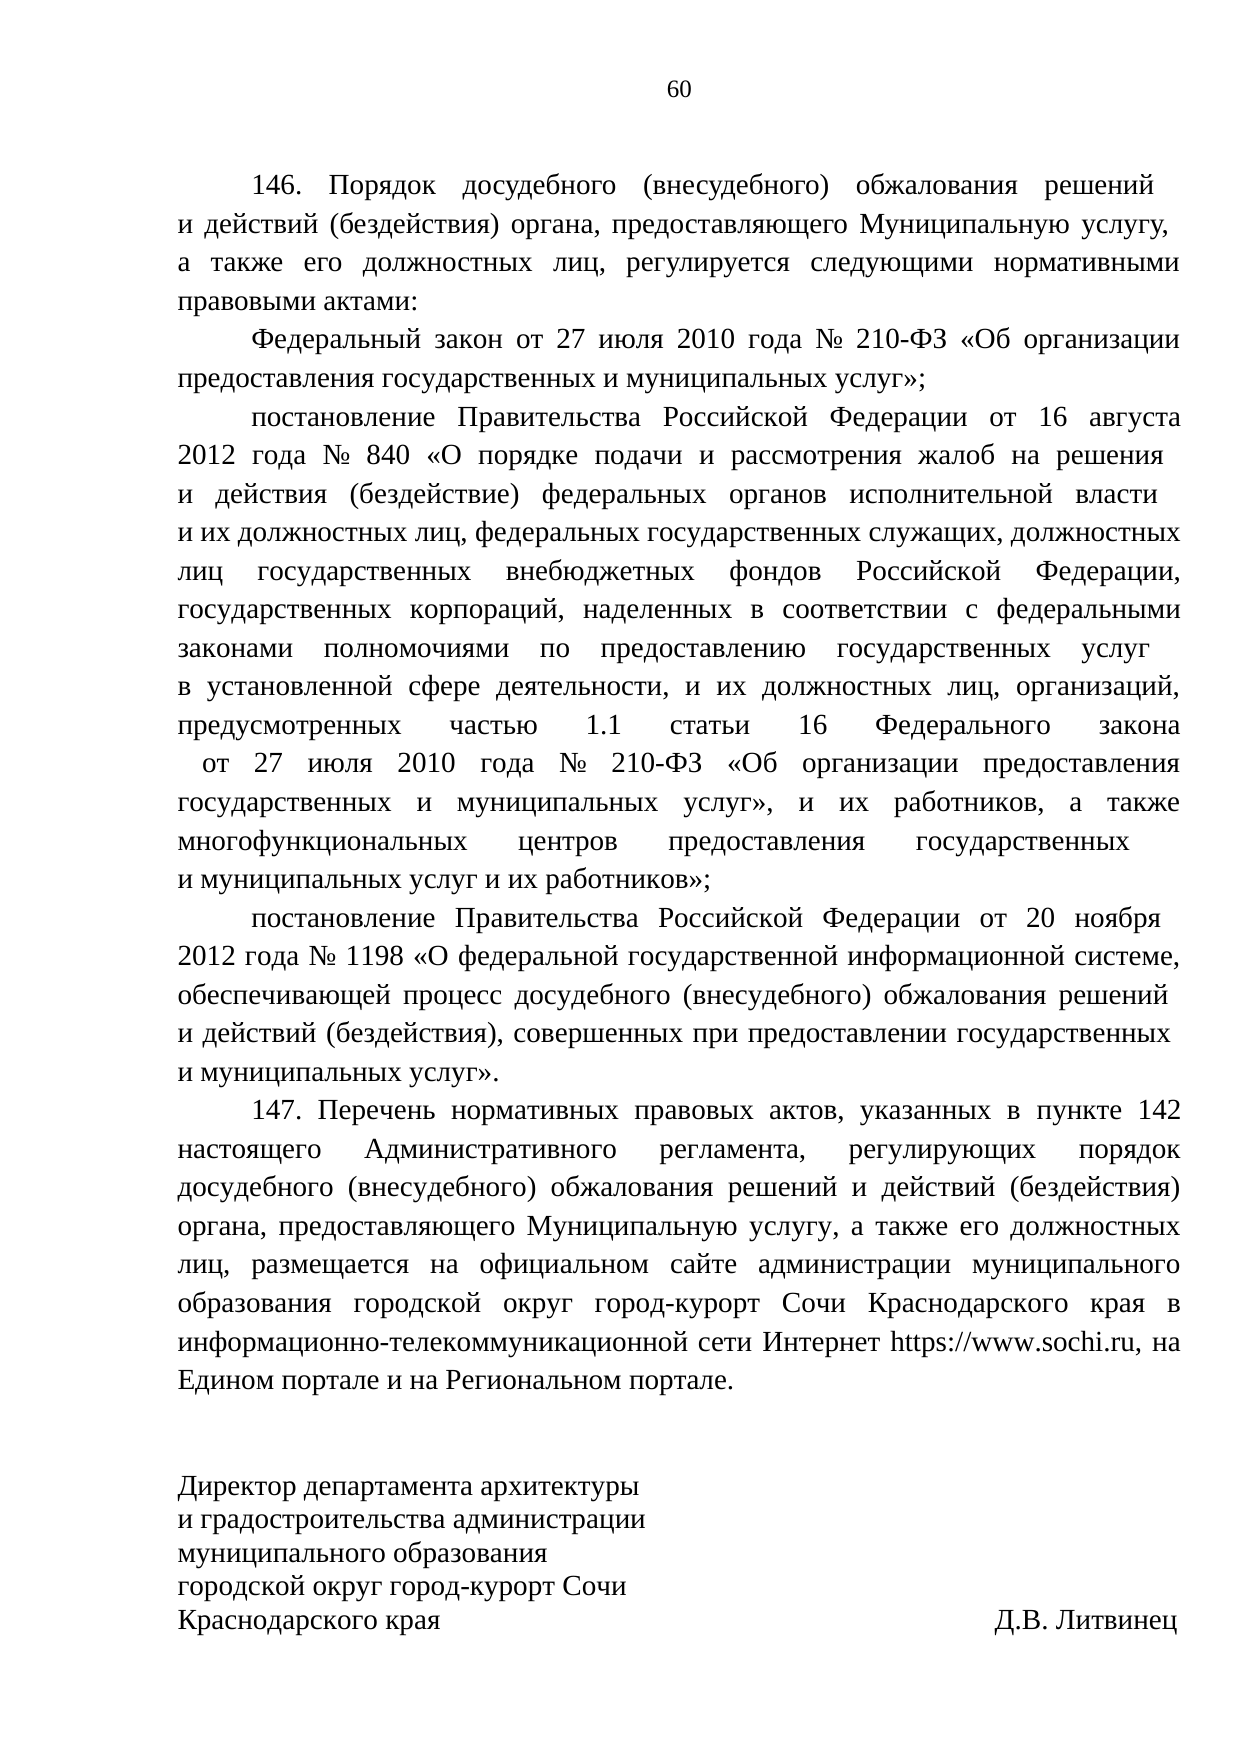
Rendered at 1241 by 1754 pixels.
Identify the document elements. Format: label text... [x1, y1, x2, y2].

text 147. Перечень нормативных правовых актов, указанных в пункте 142 настоящего Административного регламента, регулирующих порядок досудебного (внесудебного) обжалования решений и действий (бездействия) органа, предоставляющего Муниципальную услугу, а также его должностных лиц, размещается на официальном сайте администрации муниципального образования городской округ город-курорт Сочи Краснодарского края в информационно-телекоммуникационной сети Интернет https://www.sochi.ru, на Едином портале и на Региональном портале. [177, 1092, 1181, 1396]
text Федеральный закон от 27 июля 2010 года № 210-ФЗ «Об организации предоставления государственных и муниципальных услуг»; [177, 322, 1181, 394]
text городской округ город-курорт Сочи [177, 1568, 1181, 1602]
text Директор департамента архитектуры [177, 1468, 1181, 1501]
text Краснодарского края Д.В. Литвинец [177, 1602, 1181, 1636]
text постановление Правительства Российской Федерации от 16 августа 2012 года № 840 «О порядке подачи и рассмотрения жалоб на решения и действия (бездействие) федеральных органов исполнительной власти и их должностных лиц, федеральных государственных служащих, должностных лиц государственных внебюджетных фондов Российской Федерации, государственных корпораций, наделенных в соответствии с федеральными законами полномочиями по предоставлению государственных услуг в установленной сфере деятельности, и их должностных лиц, организаций, предусмотренных частью 1.1 статьи 16 Федерального закона от 27 июля 2010 года № 210-ФЗ «Об организации предоставления государственных и муниципальных услуг», и их работников, а также многофункциональных центров предоставления государственных и муниципальных услуг и их работников»; [177, 399, 1181, 895]
text муниципального образования [177, 1535, 1181, 1568]
text и градостроительства администрации [177, 1501, 1181, 1535]
text постановление Правительства Российской Федерации от 20 ноября 2012 года № 1198 «О федеральной государственной информационной системе, обеспечивающей процесс досудебного (внесудебного) обжалования решений и действий (бездействия), совершенных при предоставлении государственных и муниципальных услуг». [177, 900, 1181, 1087]
text 146. Порядок досудебного (внесудебного) обжалования решений и действий (бездействия) органа, предоставляющего Муниципальную услугу, а также его должностных лиц, регулируется следующими нормативными правовыми актами: [177, 167, 1181, 317]
